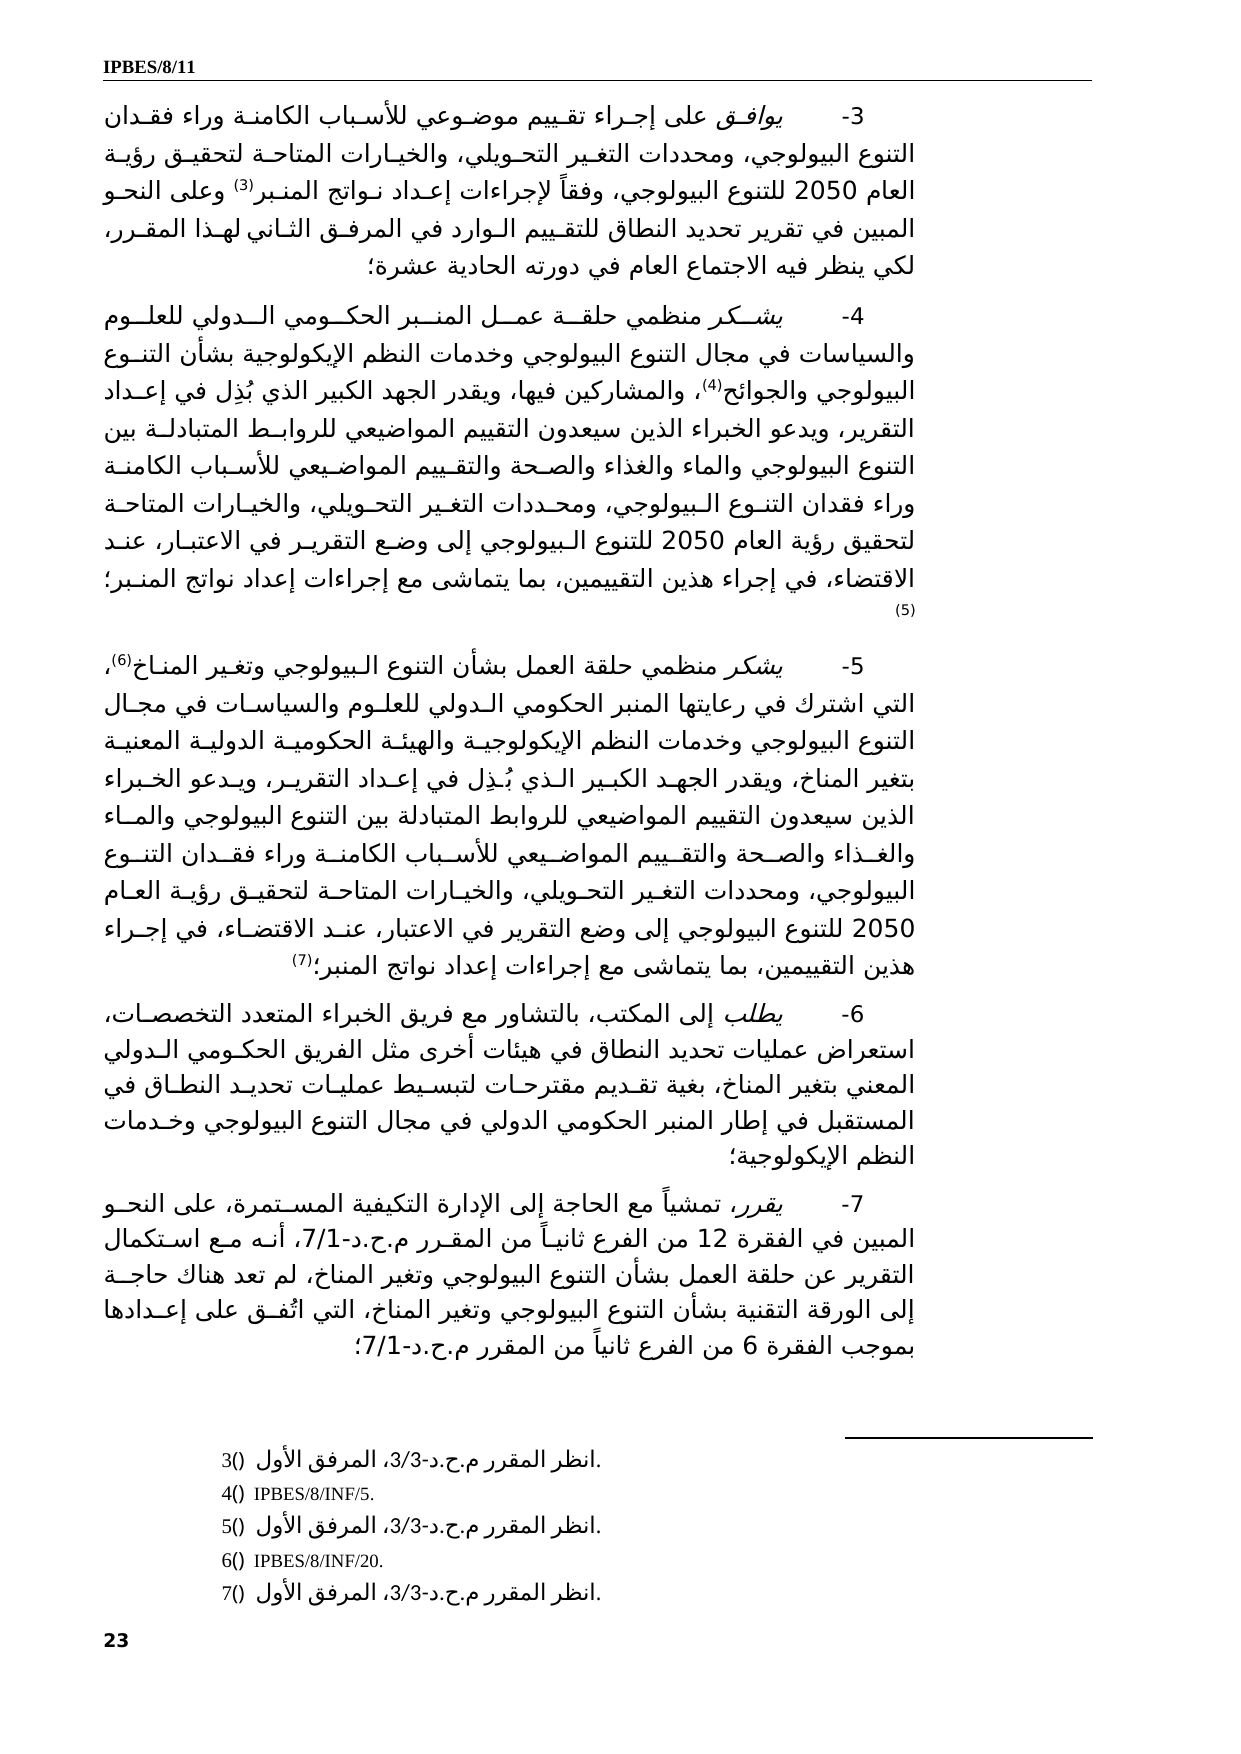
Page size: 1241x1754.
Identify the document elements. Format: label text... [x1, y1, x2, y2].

list يطلب إلى المكتب، بالتشاور مع فريق الخبراء المتعدد التخصصات، استعراض عمليات تحديد النطاق في هيئات أخرى مثل الفريق الحكومي الدولي المعني بتغير المناخ، بغية تقديم مقترحات لتبسيط عمليات تحديد النطاق في المستقبل في إطار المنبر الحكومي الدولي في مجال التنوع البيولوجي وخدمات النظم الإيكولوجية؛ [103, 994, 915, 1172]
list يشكر منظمي حلقة العمل بشأن التنوع البيولوجي وتغير المناخ()، التي اشترك في رعايتها المنبر الحكومي الدولي للعلوم والسياسات في مجال التنوع البيولوجي وخدمات النظم الإيكولوجية والهيئة الحكومية الدولية المعنية بتغير المناخ، ويقدر الجهد الكبير الذي بُذِل في إعداد التقرير، ويدعو الخبراء الذين سيعدون التقييم المواضيعي للروابط المتبادلة بين التنوع البيولوجي والماء والغذاء والصحة والتقييم المواضيعي للأسباب الكامنة وراء فقدان التنوع البيولوجي، ومحددات التغير التحويلي، والخيارات المتاحة لتحقيق رؤية العام 2050 للتنوع البيولوجي إلى وضع التقرير في الاعتبار، عند الاقتضاء، في إجراء هذين التقييمين، بما يتماشى مع إجراءات إعداد نواتج المنبر؛() [103, 644, 916, 982]
list يشكر منظمي حلقة عمل المنبر الحكومي الدولي للعلوم والسياسات في مجال التنوع البيولوجي وخدمات النظم الإيكولوجية بشأن التنوع البيولوجي والجوائح()، والمشاركين فيها، ويقدر الجهد الكبير الذي بُذِل في إعداد التقرير، ويدعو الخبراء الذين سيعدون التقييم المواضيعي للروابط المتبادلة بين التنوع البيولوجي والماء والغذاء والصحة والتقييم المواضيعي للأسباب الكامنة وراء فقدان التنوع البيولوجي، ومحددات التغير التحويلي، والخيارات المتاحة لتحقيق رؤية العام 2050 للتنوع البيولوجي إلى وضع التقرير في الاعتبار، عند الاقتضاء، في إجراء هذين التقييمين، بما يتماشى مع إجراءات إعداد نواتج المنبر؛() [103, 294, 916, 632]
list يوافق على إجراء تقييم موضوعي للأسباب الكامنة وراء فقدان التنوع البيولوجي، ومحددات التغير التحويلي، والخيارات المتاحة لتحقيق رؤية العام 2050 للتنوع البيولوجي، وفقاً لإجراءات إعداد نواتج المنبر() وعلى النحو المبين في تقرير تحديد النطاق للتقييم الوارد في المرفق الثاني لهذا المقرر، لكي ينظر فيه الاجتماع العام في دورته الحادية عشرة؛ [103, 94, 916, 282]
list يقرر، تمشياً مع الحاجة إلى الإدارة التكيفية المستمرة، على النحو المبين في الفقرة 12 من الفرع ثانياً من المقرر م.ح.د-7/1، أنه مع استكمال التقرير عن حلقة العمل بشأن التنوع البيولوجي وتغير المناخ، لم تعد هناك حاجة إلى الورقة التقنية بشأن التنوع البيولوجي وتغير المناخ، التي اتُفق على إعدادها بموجب الفقرة 6 من الفرع ثانياً من المقرر م.ح.د-7/1؛ [103, 1184, 915, 1361]
